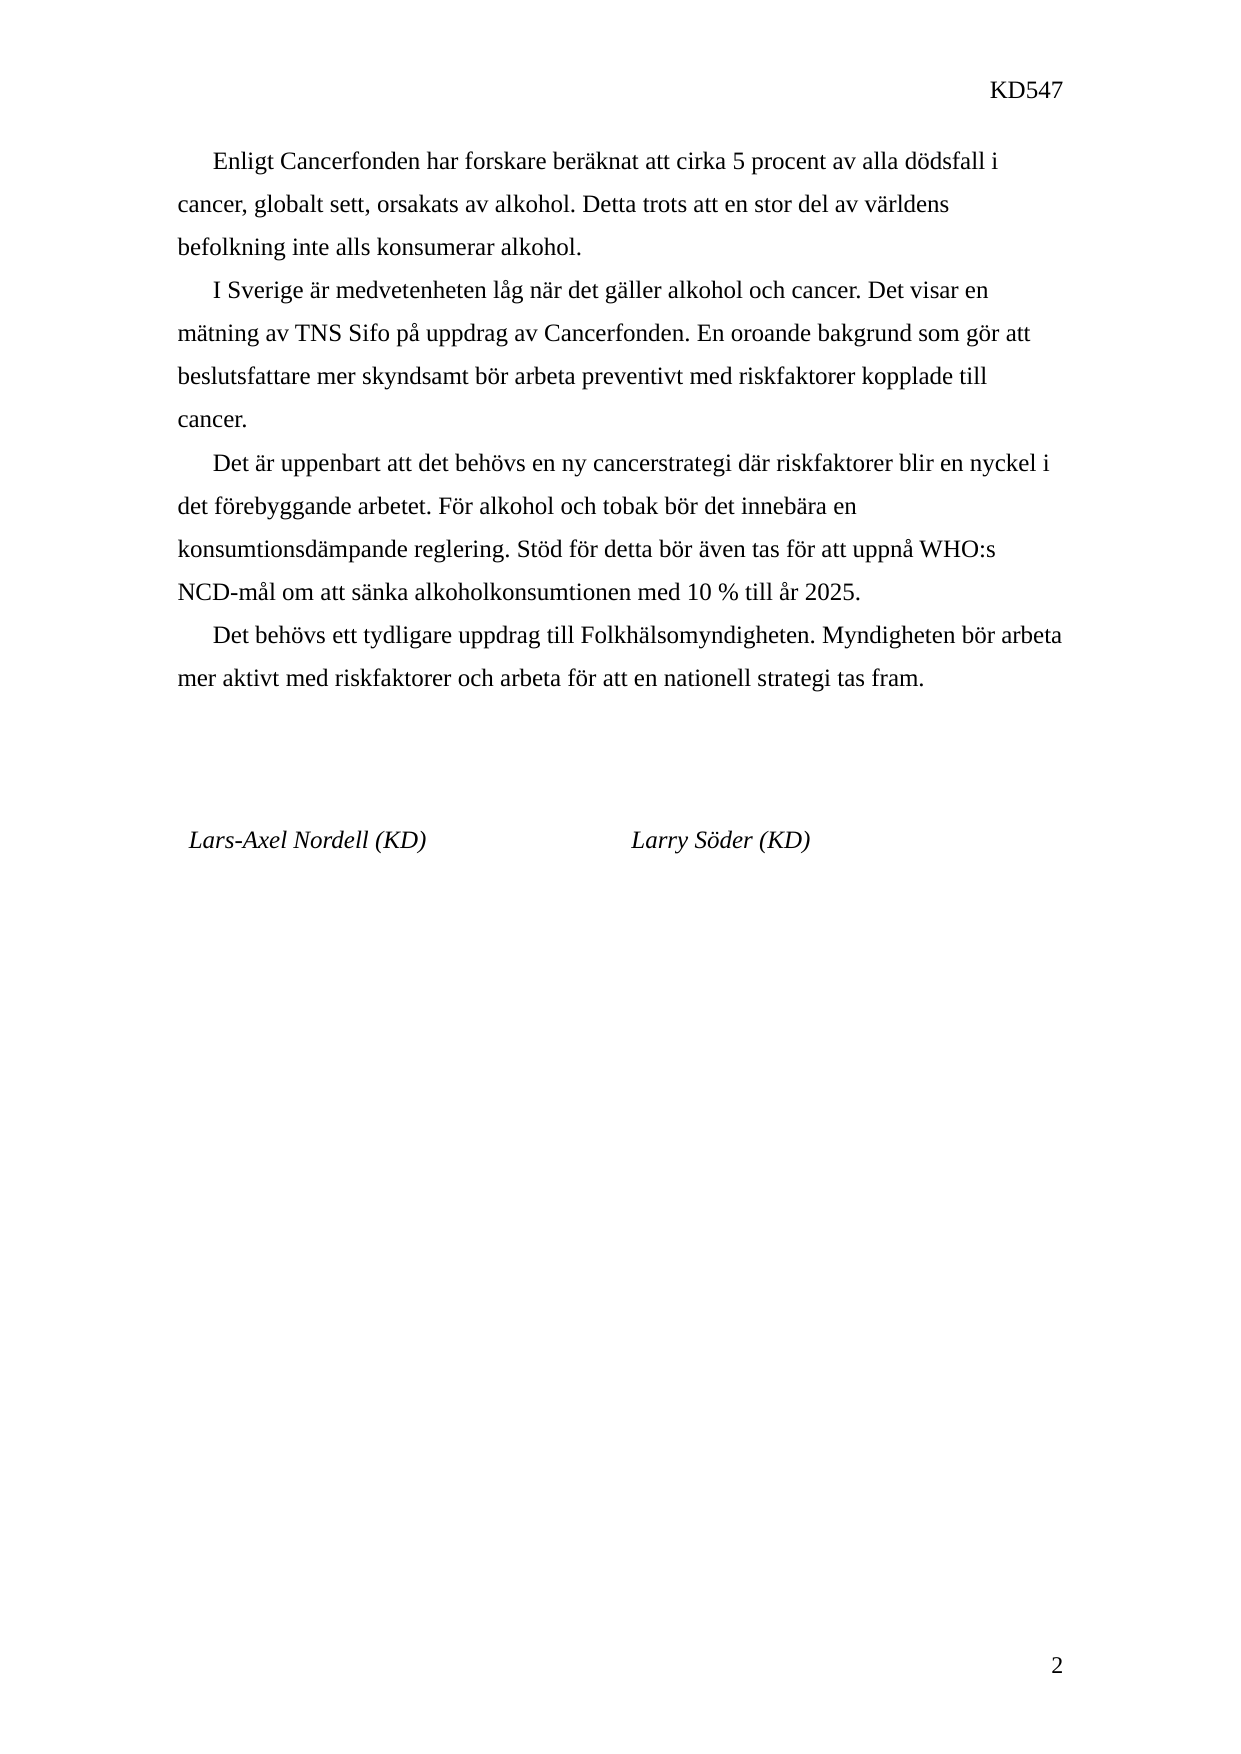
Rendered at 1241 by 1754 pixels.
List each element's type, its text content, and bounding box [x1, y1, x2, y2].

text Det behövs ett tydligare uppdrag till Folkhälsomyndigheten. Myndigheten bör arbeta mer aktivt med riskfaktorer och arbeta för att en nationell strategi tas fram. [177, 620, 1063, 692]
text I Sverige är medvetenheten låg när det gäller alkohol och cancer. Det visar en mätning av TNS Sifo på uppdrag av Cancerfonden. En oroande bakgrund som gör att beslutsfattare mer skyndsamt bör arbeta preventivt med riskfaktorer kopplade till cancer. [177, 275, 1063, 433]
text Enligt Cancerfonden har forskare beräknat att cirka 5 procent av alla dödsfall i cancer, globalt sett, orsakats av alkohol. Detta trots att en stor del av världens befolkning inte alls konsumerar alkohol. [177, 146, 1063, 261]
table_header Larry Söder (KD) [620, 793, 1063, 861]
text Det är uppenbart att det behövs en ny cancerstrategi där riskfaktorer blir en nyckel i det förebyggande arbetet. För alkohol och tobak bör det innebära en konsumtionsdämpande reglering. Stöd för detta bör även tas för att uppnå WHO:s NCD-mål om att sänka alkoholkonsumtionen med 10 % till år 2025. [177, 448, 1063, 606]
table_header Lars-Axel Nordell (KD) [177, 793, 620, 861]
